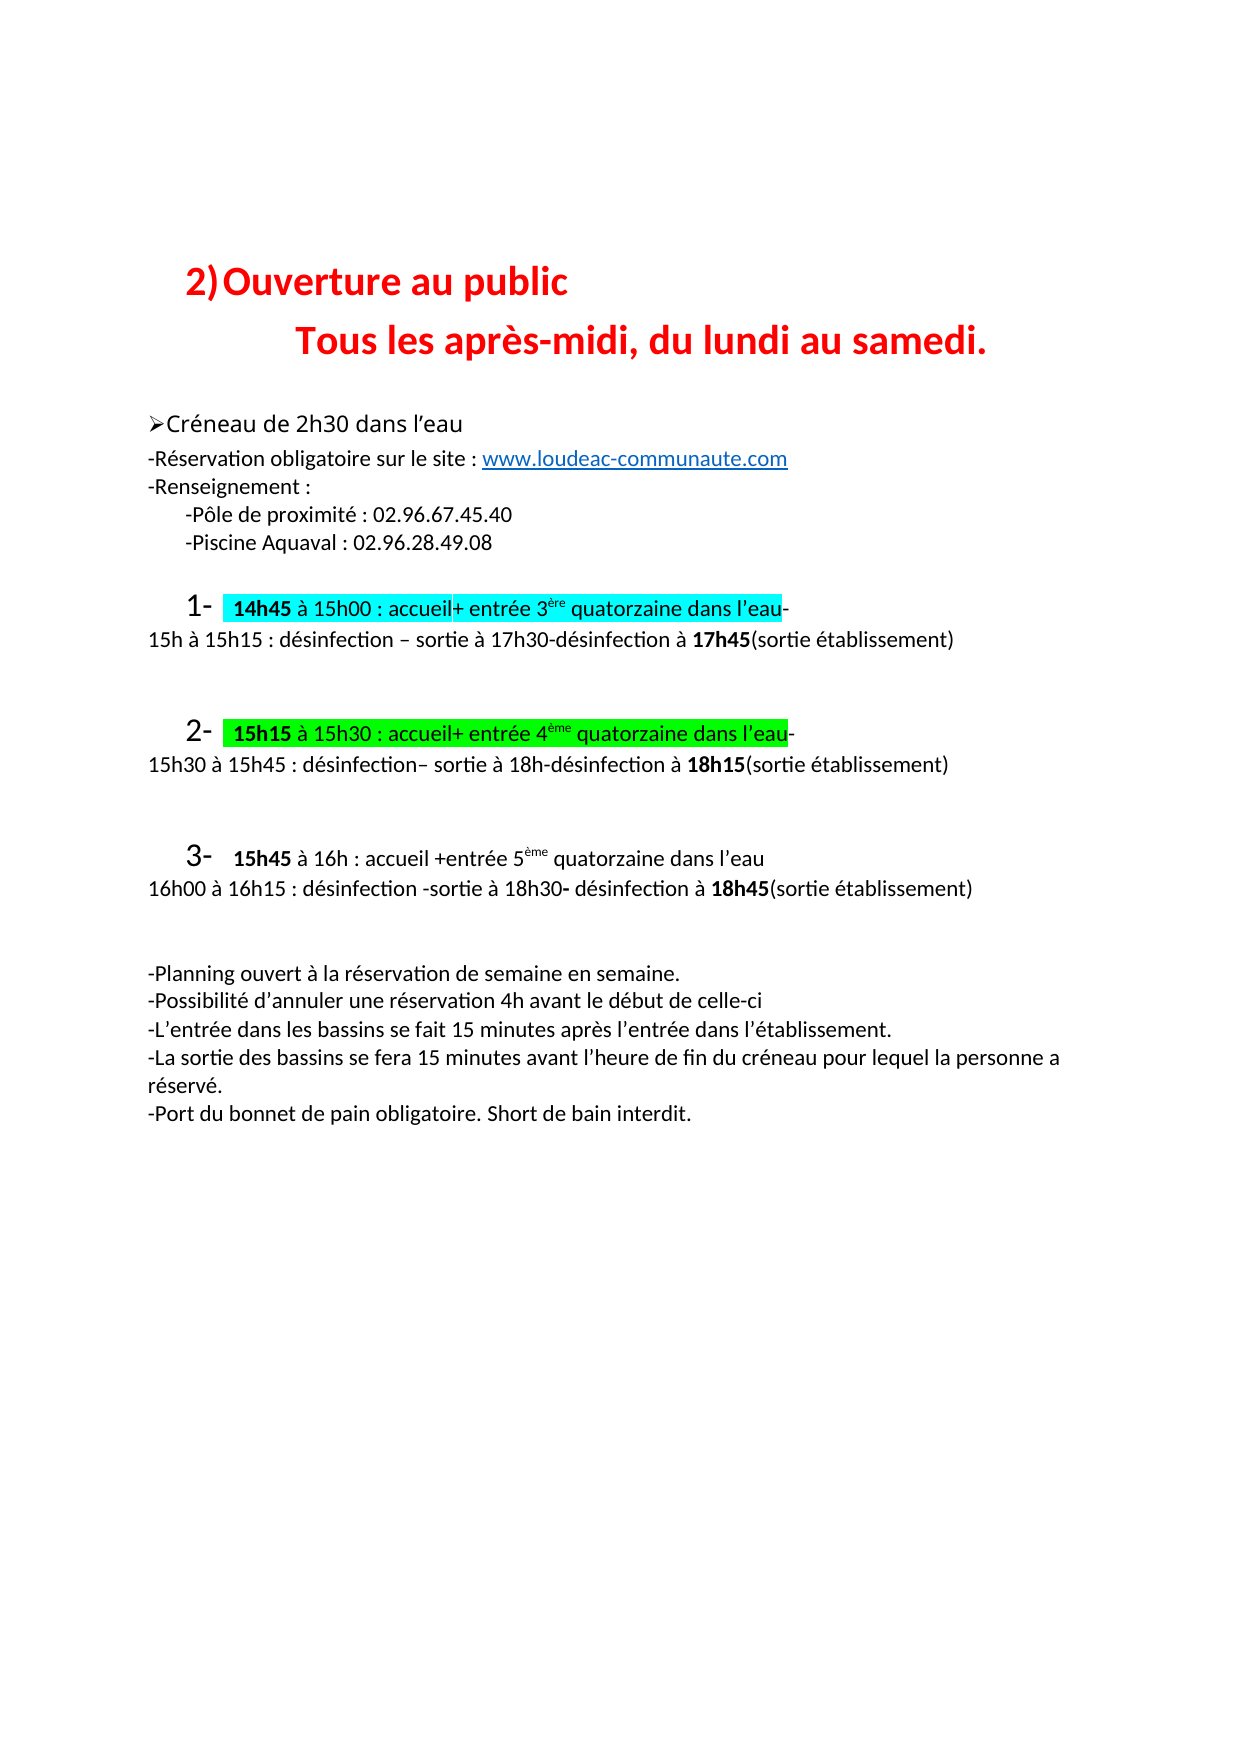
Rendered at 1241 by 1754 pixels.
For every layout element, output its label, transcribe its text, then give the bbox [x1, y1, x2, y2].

list 15h15 à 15h30 : accueil+ entrée 4ème quatorzaine dans l’eau- [185, 709, 1093, 750]
text 15h30 à 15h45 : désinfection– sortie à 18h-désinfection à 18h15(sortie établissement) [148, 750, 1093, 778]
text 16h00 à 16h15 : désinfection -sortie à 18h30- désinfection à 18h45(sortie établissement) [148, 874, 1093, 903]
text -Possibilité d’annuler une réservation 4h avant le début de celle-ci [148, 987, 1093, 1015]
text -La sortie des bassins se fera 15 minutes avant l’heure de fin du créneau pour lequel la personne a réservé. [148, 1043, 1093, 1099]
text -Réservation obligatoire sur le site : www.loudeac-communaute.com [148, 444, 1093, 472]
list 15h45 à 16h : accueil +entrée 5ème quatorzaine dans l’eau [185, 834, 1093, 874]
text Créneau de 2h30 dans l’eau [148, 408, 1093, 439]
text 15h à 15h15 : désinfection – sortie à 17h30-désinfection à 17h45(sortie établissement) [148, 625, 1093, 653]
list 14h45 à 15h00 : accueil+ entrée 3ère quatorzaine dans l’eau- [185, 584, 1093, 625]
text -L’entrée dans les bassins se fait 15 minutes après l’entrée dans l’établissement. [148, 1015, 1093, 1043]
text -Port du bonnet de pain obligatoire. Short de bain interdit. [148, 1099, 1093, 1127]
text -Planning ouvert à la réservation de semaine en semaine. [148, 959, 1093, 987]
text -Renseignement : [148, 472, 1093, 500]
list Ouverture au public [185, 255, 1093, 306]
list Tous les après-midi, du lundi au samedi. [295, 314, 1093, 365]
text -Piscine Aquaval : 02.96.28.49.08 [148, 528, 1093, 556]
text -Pôle de proximité : 02.96.67.45.40 [148, 500, 1093, 528]
